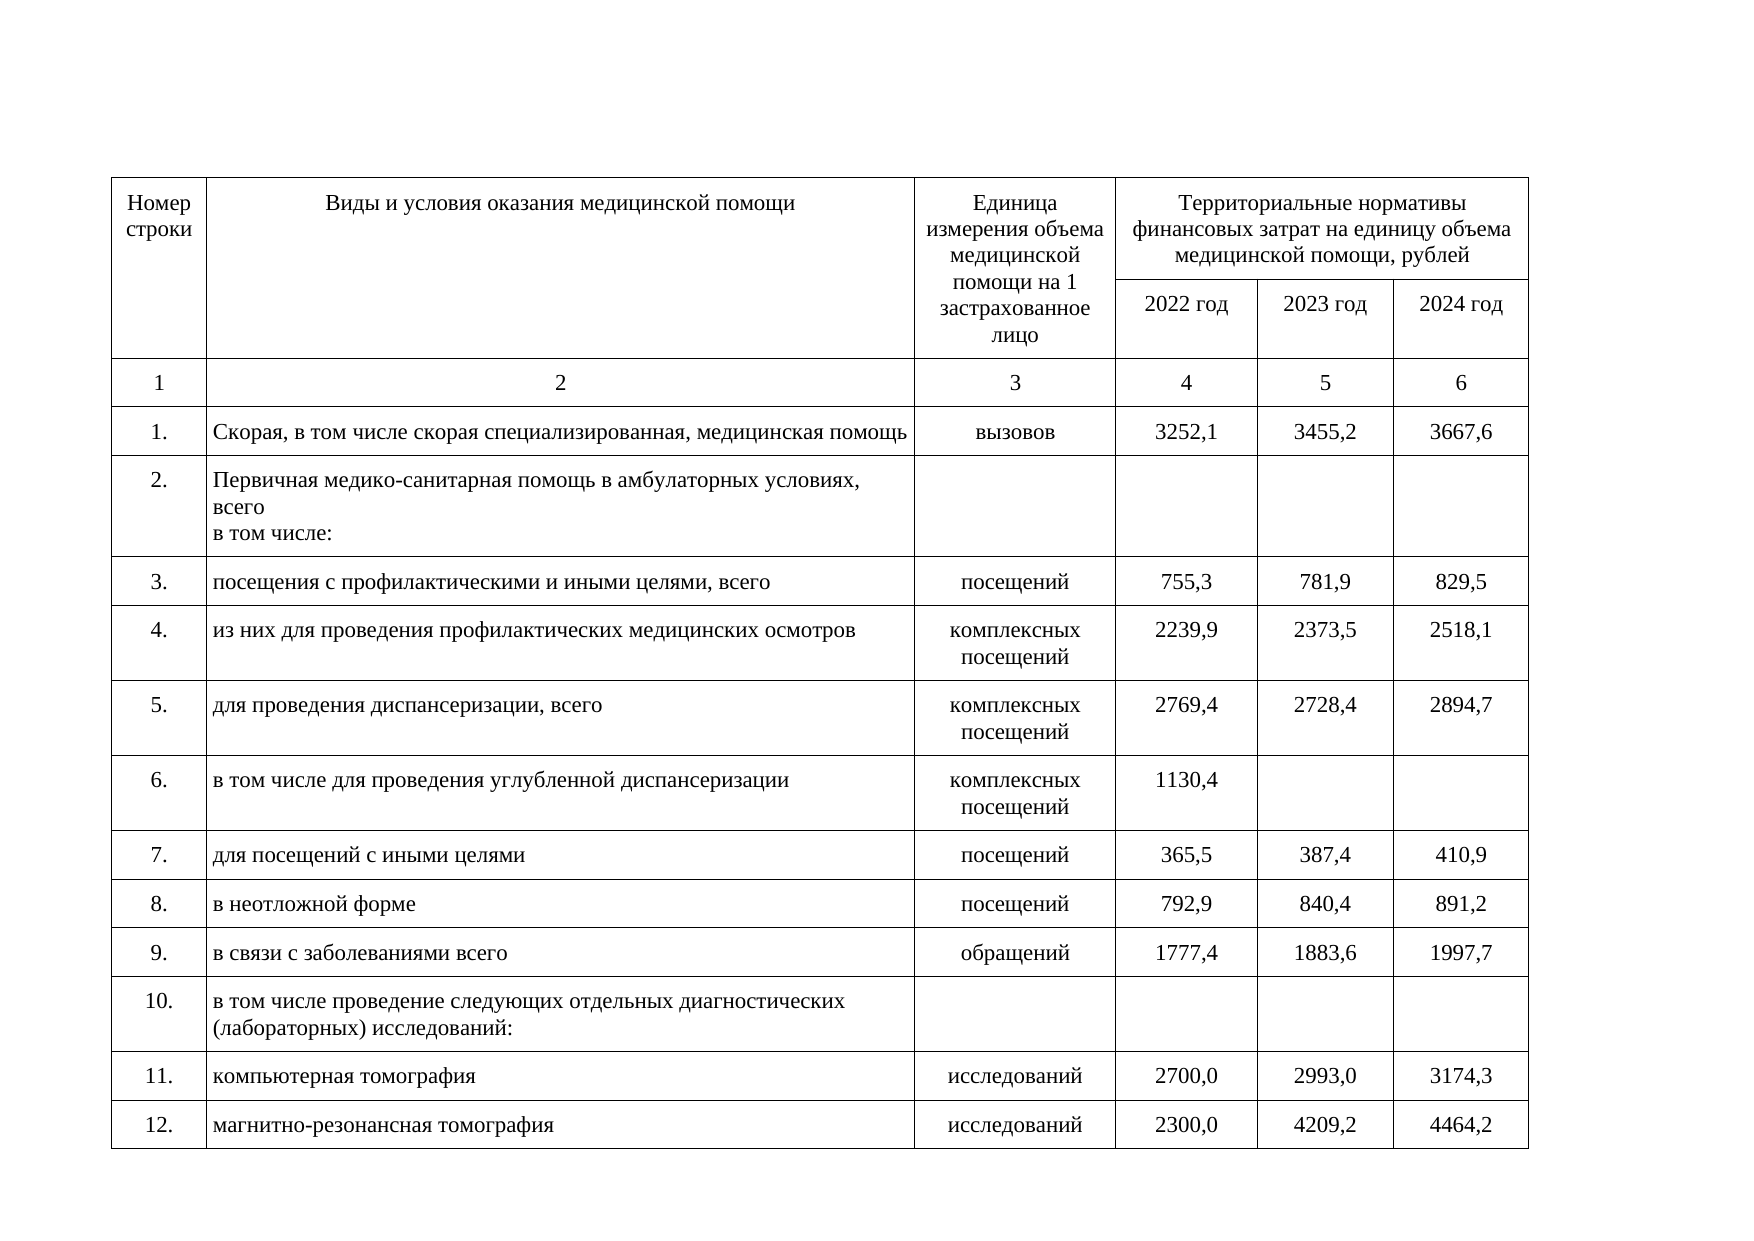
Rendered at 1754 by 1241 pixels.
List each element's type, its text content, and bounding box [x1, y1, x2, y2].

table_cell 1777,4 [1116, 928, 1257, 976]
table_cell комплексных посещений [915, 606, 1115, 680]
table_cell 387,4 [1258, 831, 1393, 878]
table_cell посещений [915, 880, 1115, 927]
table_cell [1116, 977, 1257, 1051]
table_cell 3 [915, 359, 1115, 406]
table_cell Скорая, в том числе скорая специализированная, медицинская помощь [207, 407, 914, 455]
table_cell [1258, 456, 1393, 556]
table_cell 2518,1 [1394, 606, 1528, 680]
table_header Единица измерения объема медицинской помощи на 1 застрахованное лицо [915, 178, 1115, 358]
table_cell 2993,0 [1258, 1052, 1393, 1099]
table_cell обращений [915, 928, 1115, 976]
table_cell 2024 год [1394, 280, 1528, 358]
table_cell 410,9 [1394, 831, 1528, 878]
table_header Номер строки [112, 178, 206, 358]
table_cell в связи с заболеваниями всего [207, 928, 914, 976]
table_cell комплексных посещений [915, 681, 1115, 755]
table_cell 1883,6 [1258, 928, 1393, 976]
table_cell 4209,2 [1258, 1101, 1393, 1148]
table_cell 2894,7 [1394, 681, 1528, 755]
table_cell 2023 год [1258, 280, 1393, 358]
table_cell магнитно-резонансная томография [207, 1101, 914, 1148]
table_cell 12. [112, 1101, 206, 1148]
table_cell для проведения диспансеризации, всего [207, 681, 914, 755]
table_cell посещений [915, 557, 1115, 605]
table_cell 5 [1258, 359, 1393, 406]
table_header Территориальные нормативы финансовых затрат на единицу объема медицинской помощи, рублей [1116, 178, 1528, 278]
table_cell 5. [112, 681, 206, 755]
table_cell 3667,6 [1394, 407, 1528, 455]
table_cell 10. [112, 977, 206, 1051]
table_cell 9. [112, 928, 206, 976]
table_cell 1 [112, 359, 206, 406]
table_cell 829,5 [1394, 557, 1528, 605]
table_cell 2728,4 [1258, 681, 1393, 755]
table_cell 365,5 [1116, 831, 1257, 878]
table_cell 11. [112, 1052, 206, 1099]
table_cell 1. [112, 407, 206, 455]
table_cell в том числе проведение следующих отдельных диагностических (лабораторных) исследований: [207, 977, 914, 1051]
table_cell для посещений с иными целями [207, 831, 914, 878]
table_cell 2022 год [1116, 280, 1257, 358]
table_cell [1394, 756, 1528, 830]
table_cell 2373,5 [1258, 606, 1393, 680]
table_cell 792,9 [1116, 880, 1257, 927]
table_cell посещения с профилактическими и иными целями, всего [207, 557, 914, 605]
table_cell 2700,0 [1116, 1052, 1257, 1099]
table_cell компьютерная томография [207, 1052, 914, 1099]
table_cell в том числе для проведения углубленной диспансеризации [207, 756, 914, 830]
table_cell 2 [207, 359, 914, 406]
table_cell [1394, 456, 1528, 556]
table_cell из них для проведения профилактических медицинских осмотров [207, 606, 914, 680]
table_cell 4464,2 [1394, 1101, 1528, 1148]
table_cell 1997,7 [1394, 928, 1528, 976]
table_cell 2. [112, 456, 206, 556]
table_cell [1258, 977, 1393, 1051]
table_header Виды и условия оказания медицинской помощи [207, 178, 914, 358]
table_cell 7. [112, 831, 206, 878]
table_cell 2239,9 [1116, 606, 1257, 680]
table_cell 8. [112, 880, 206, 927]
table_cell посещений [915, 831, 1115, 878]
table_cell 2769,4 [1116, 681, 1257, 755]
table_cell комплексных посещений [915, 756, 1115, 830]
table_cell исследований [915, 1052, 1115, 1099]
table_cell 6. [112, 756, 206, 830]
table_cell 3174,3 [1394, 1052, 1528, 1099]
table_cell 6 [1394, 359, 1528, 406]
table_cell вызовов [915, 407, 1115, 455]
table_cell 1130,4 [1116, 756, 1257, 830]
table_cell [915, 977, 1115, 1051]
table_cell 2300,0 [1116, 1101, 1257, 1148]
table_cell [915, 456, 1115, 556]
table_cell в неотложной форме [207, 880, 914, 927]
table_cell Первичная медико-санитарная помощь в амбулаторных условиях, всего в том числе: [207, 456, 914, 556]
table_cell [1258, 756, 1393, 830]
table_cell исследований [915, 1101, 1115, 1148]
table_cell 755,3 [1116, 557, 1257, 605]
table_cell 3. [112, 557, 206, 605]
table_cell [1394, 977, 1528, 1051]
table_cell 3455,2 [1258, 407, 1393, 455]
table_cell 3252,1 [1116, 407, 1257, 455]
table_cell 840,4 [1258, 880, 1393, 927]
table_cell 4. [112, 606, 206, 680]
table_cell [1116, 456, 1257, 556]
table_cell 891,2 [1394, 880, 1528, 927]
table_cell 4 [1116, 359, 1257, 406]
table_cell 781,9 [1258, 557, 1393, 605]
